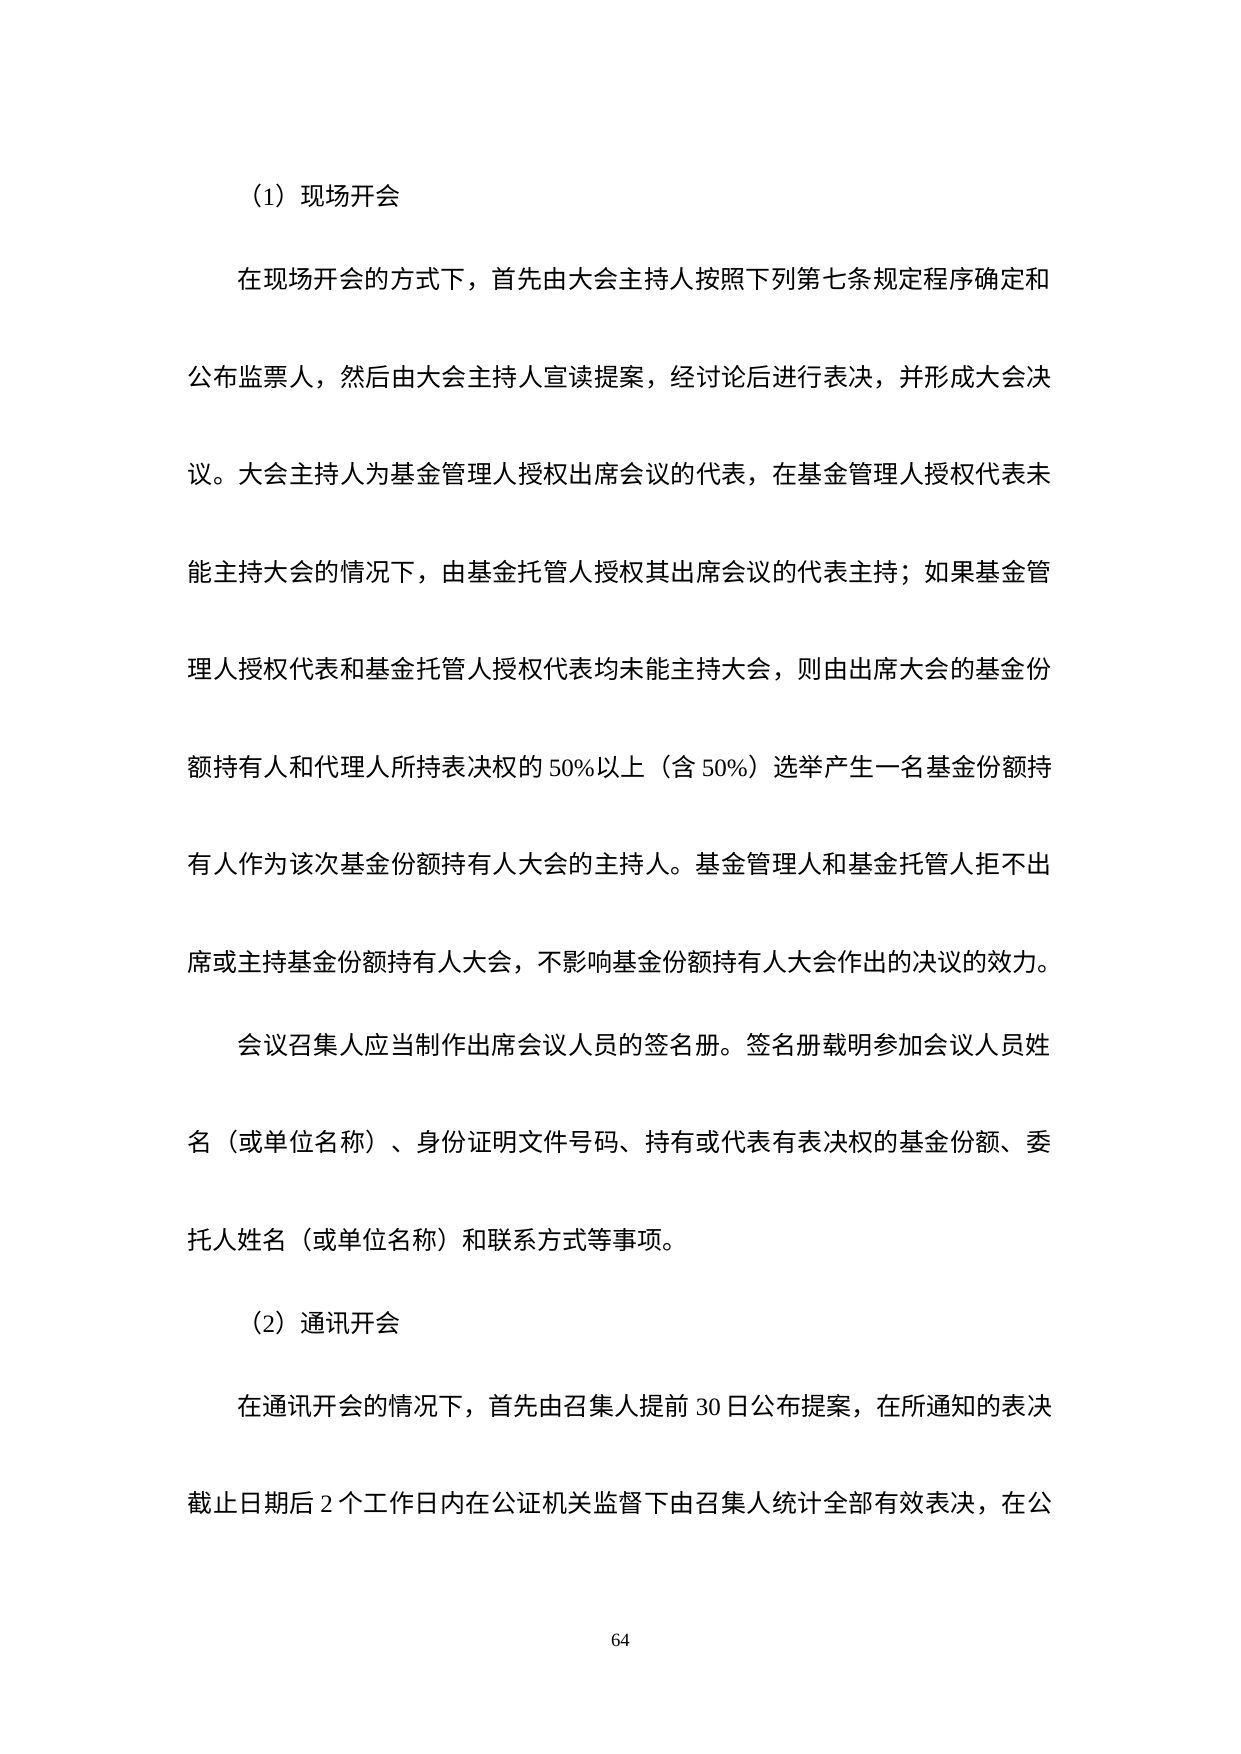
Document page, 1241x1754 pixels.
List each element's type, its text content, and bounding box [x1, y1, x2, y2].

text 在现场开会的方式下，首先由大会主持人按照下列第七条规定程序确定和公布监票人，然后由大会主持人宣读提案，经讨论后进行表决，并形成大会决议。大会主持人为基金管理人授权出席会议的代表，在基金管理人授权代表未能主持大会的情况下，由基金托管人授权其出席会议的代表主持；如果基金管理人授权代表和基金托管人授权代表均未能主持大会，则由出席大会的基金份额持有人和代理人所持表决权的50%以上（含50%）选举产生一名基金份额持有人作为该次基金份额持有人大会的主持人。基金管理人和基金托管人拒不出席或主持基金份额持有人大会，不影响基金份额持有人大会作出的决议的效力。 [187, 245, 1053, 993]
text （1）现场开会 [187, 162, 1053, 227]
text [187, 1372, 1053, 1534]
text （2）通讯开会 [187, 1289, 1053, 1354]
text 会议召集人应当制作出席会议人员的签名册。签名册载明参加会议人员姓名（或单位名称）、身份证明文件号码、持有或代表有表决权的基金份额、委托人姓名（或单位名称）和联系方式等事项。 [187, 1011, 1053, 1271]
